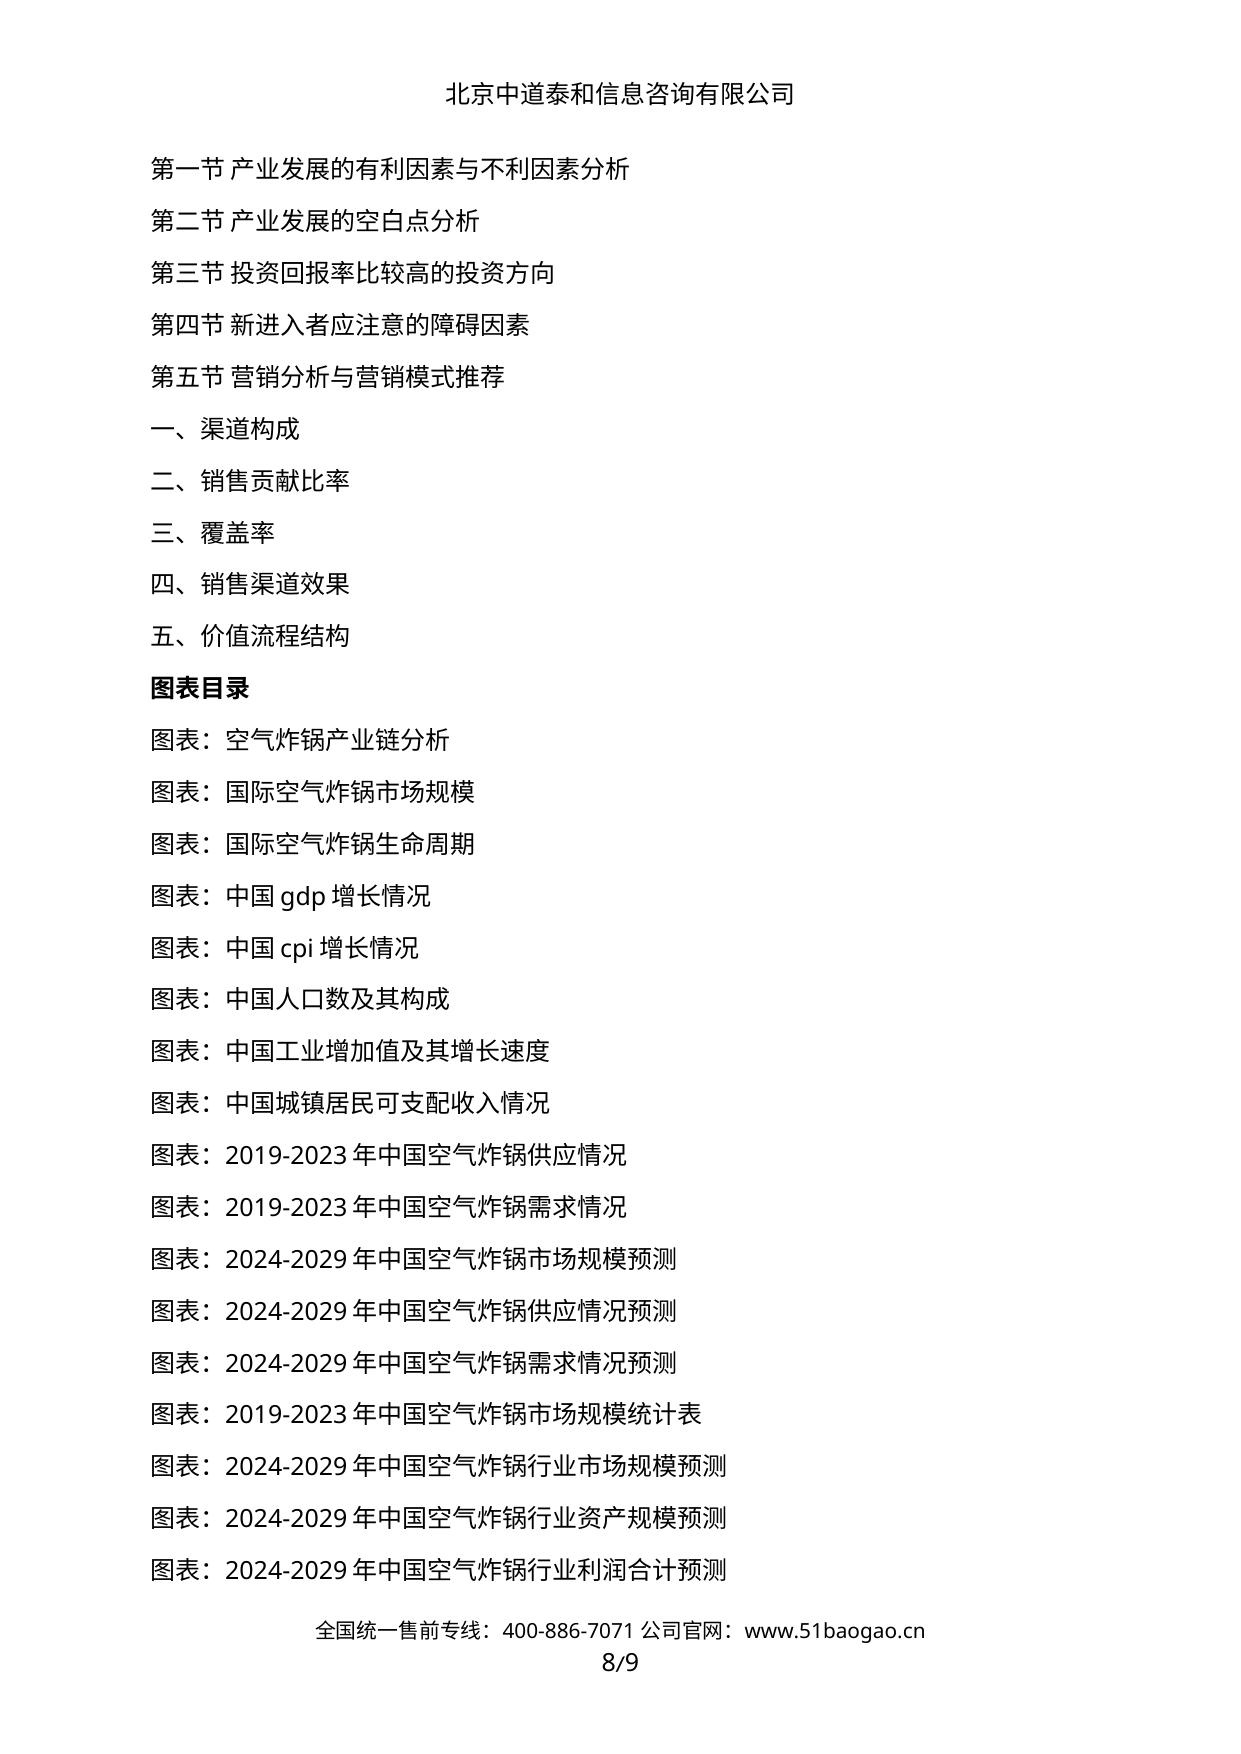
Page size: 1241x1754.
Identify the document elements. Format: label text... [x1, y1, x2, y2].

text 图表：中国人口数及其构成 [150, 980, 1090, 1016]
text 图表：2019-2023年中国空气炸锅市场规模统计表 [150, 1395, 1090, 1431]
text 图表：2024-2029年中国空气炸锅需求情况预测 [150, 1343, 1090, 1379]
text 图表：国际空气炸锅生命周期 [150, 824, 1090, 861]
text 第三节 投资回报率比较高的投资方向 [150, 254, 1090, 290]
text 四、销售渠道效果 [150, 565, 1090, 601]
text 图表目录 [150, 669, 1090, 705]
text 图表：国际空气炸锅市场规模 [150, 772, 1090, 809]
text 图表：空气炸锅产业链分析 [150, 721, 1090, 757]
text 图表：2024-2029年中国空气炸锅行业资产规模预测 [150, 1499, 1090, 1535]
text 第五节 营销分析与营销模式推荐 [150, 357, 1090, 394]
text 第一节 产业发展的有利因素与不利因素分析 [150, 150, 1090, 186]
text 图表：2024-2029年中国空气炸锅供应情况预测 [150, 1291, 1090, 1327]
text 图表：中国cpi增长情况 [150, 928, 1090, 964]
text 图表：2024-2029年中国空气炸锅行业利润合计预测 [150, 1551, 1090, 1587]
text 图表：2024-2029年中国空气炸锅市场规模预测 [150, 1239, 1090, 1276]
text 图表：中国城镇居民可支配收入情况 [150, 1084, 1090, 1120]
text 一、渠道构成 [150, 409, 1090, 446]
text 图表：中国gdp增长情况 [150, 876, 1090, 912]
text 三、覆盖率 [150, 513, 1090, 549]
text 第四节 新进入者应注意的障碍因素 [150, 306, 1090, 342]
text 五、价值流程结构 [150, 617, 1090, 653]
text 图表：中国工业增加值及其增长速度 [150, 1032, 1090, 1068]
text 二、销售贡献比率 [150, 461, 1090, 497]
text 图表：2019-2023年中国空气炸锅供应情况 [150, 1136, 1090, 1172]
text 图表：2019-2023年中国空气炸锅需求情况 [150, 1187, 1090, 1224]
text 第二节 产业发展的空白点分析 [150, 202, 1090, 238]
text 图表：2024-2029年中国空气炸锅行业市场规模预测 [150, 1447, 1090, 1483]
